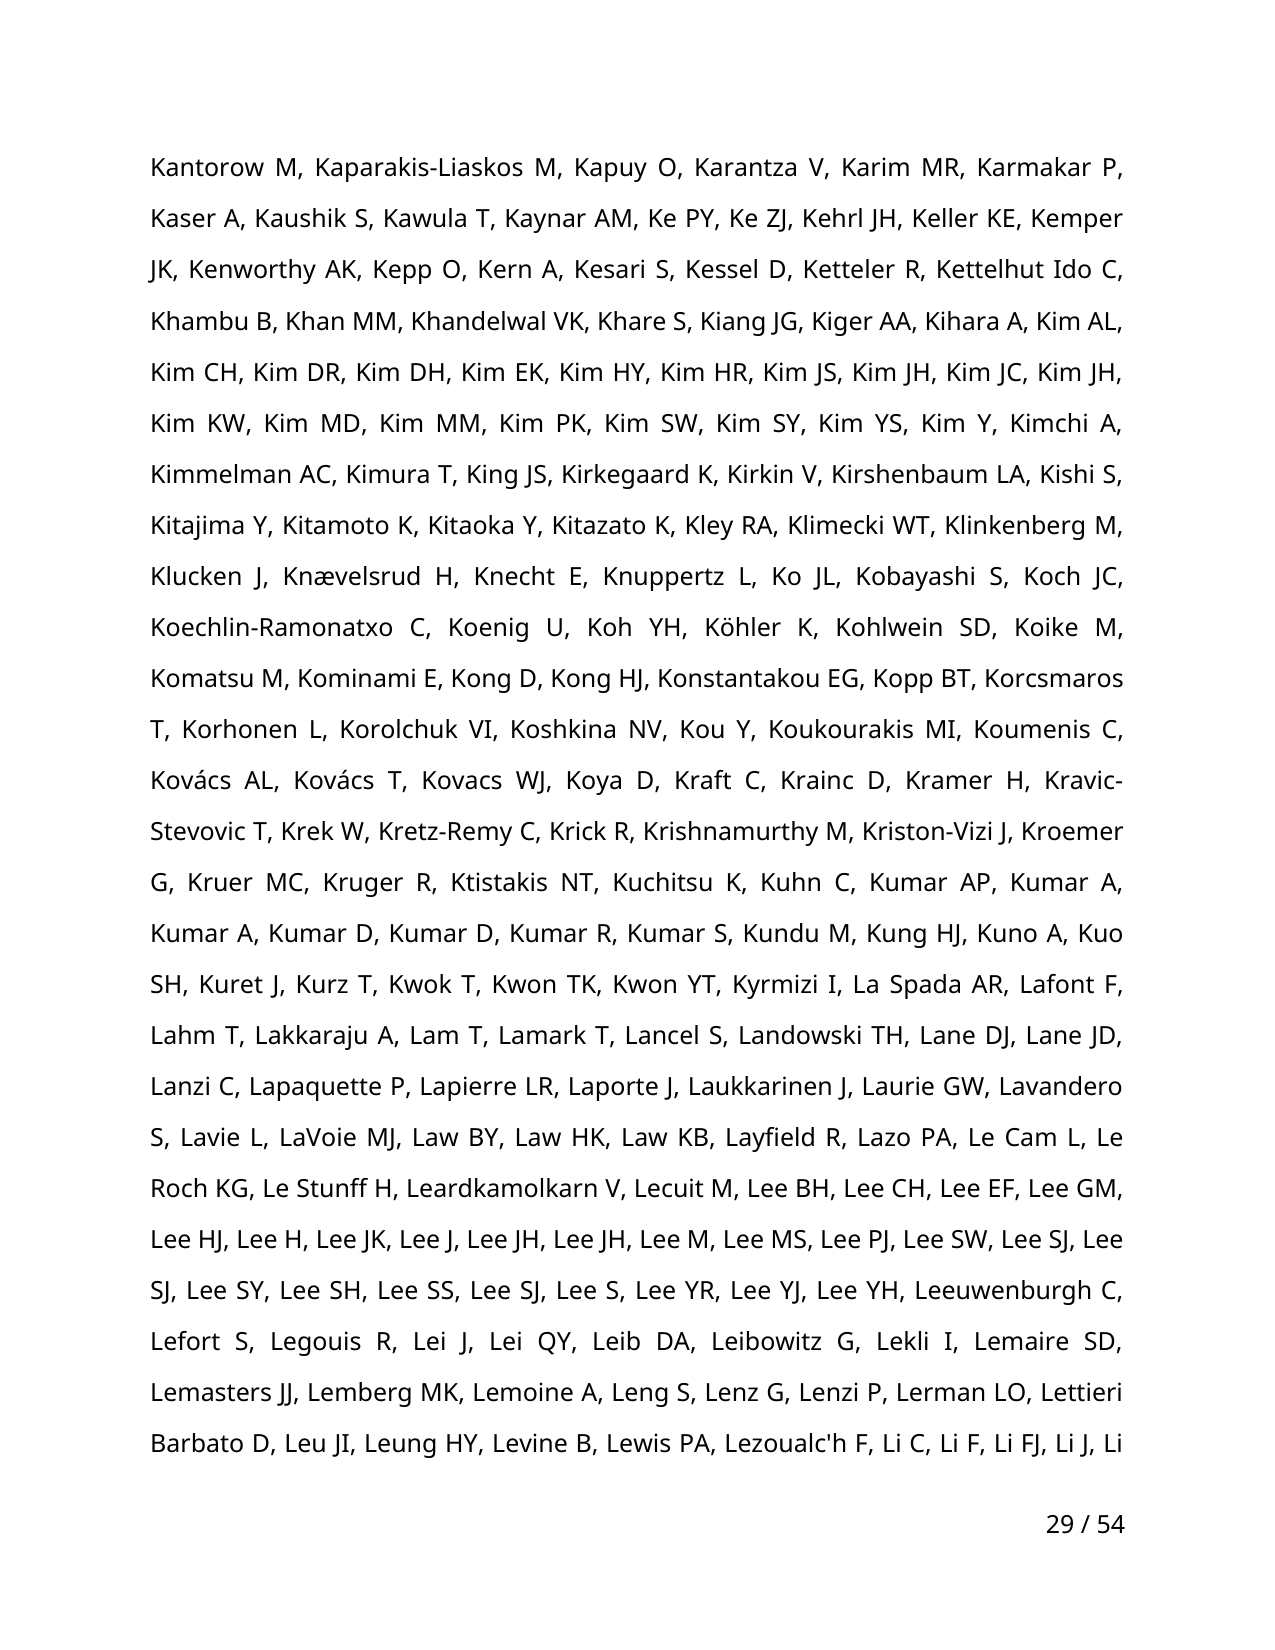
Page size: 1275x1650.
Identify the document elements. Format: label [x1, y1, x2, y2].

text [150, 150, 1125, 1460]
